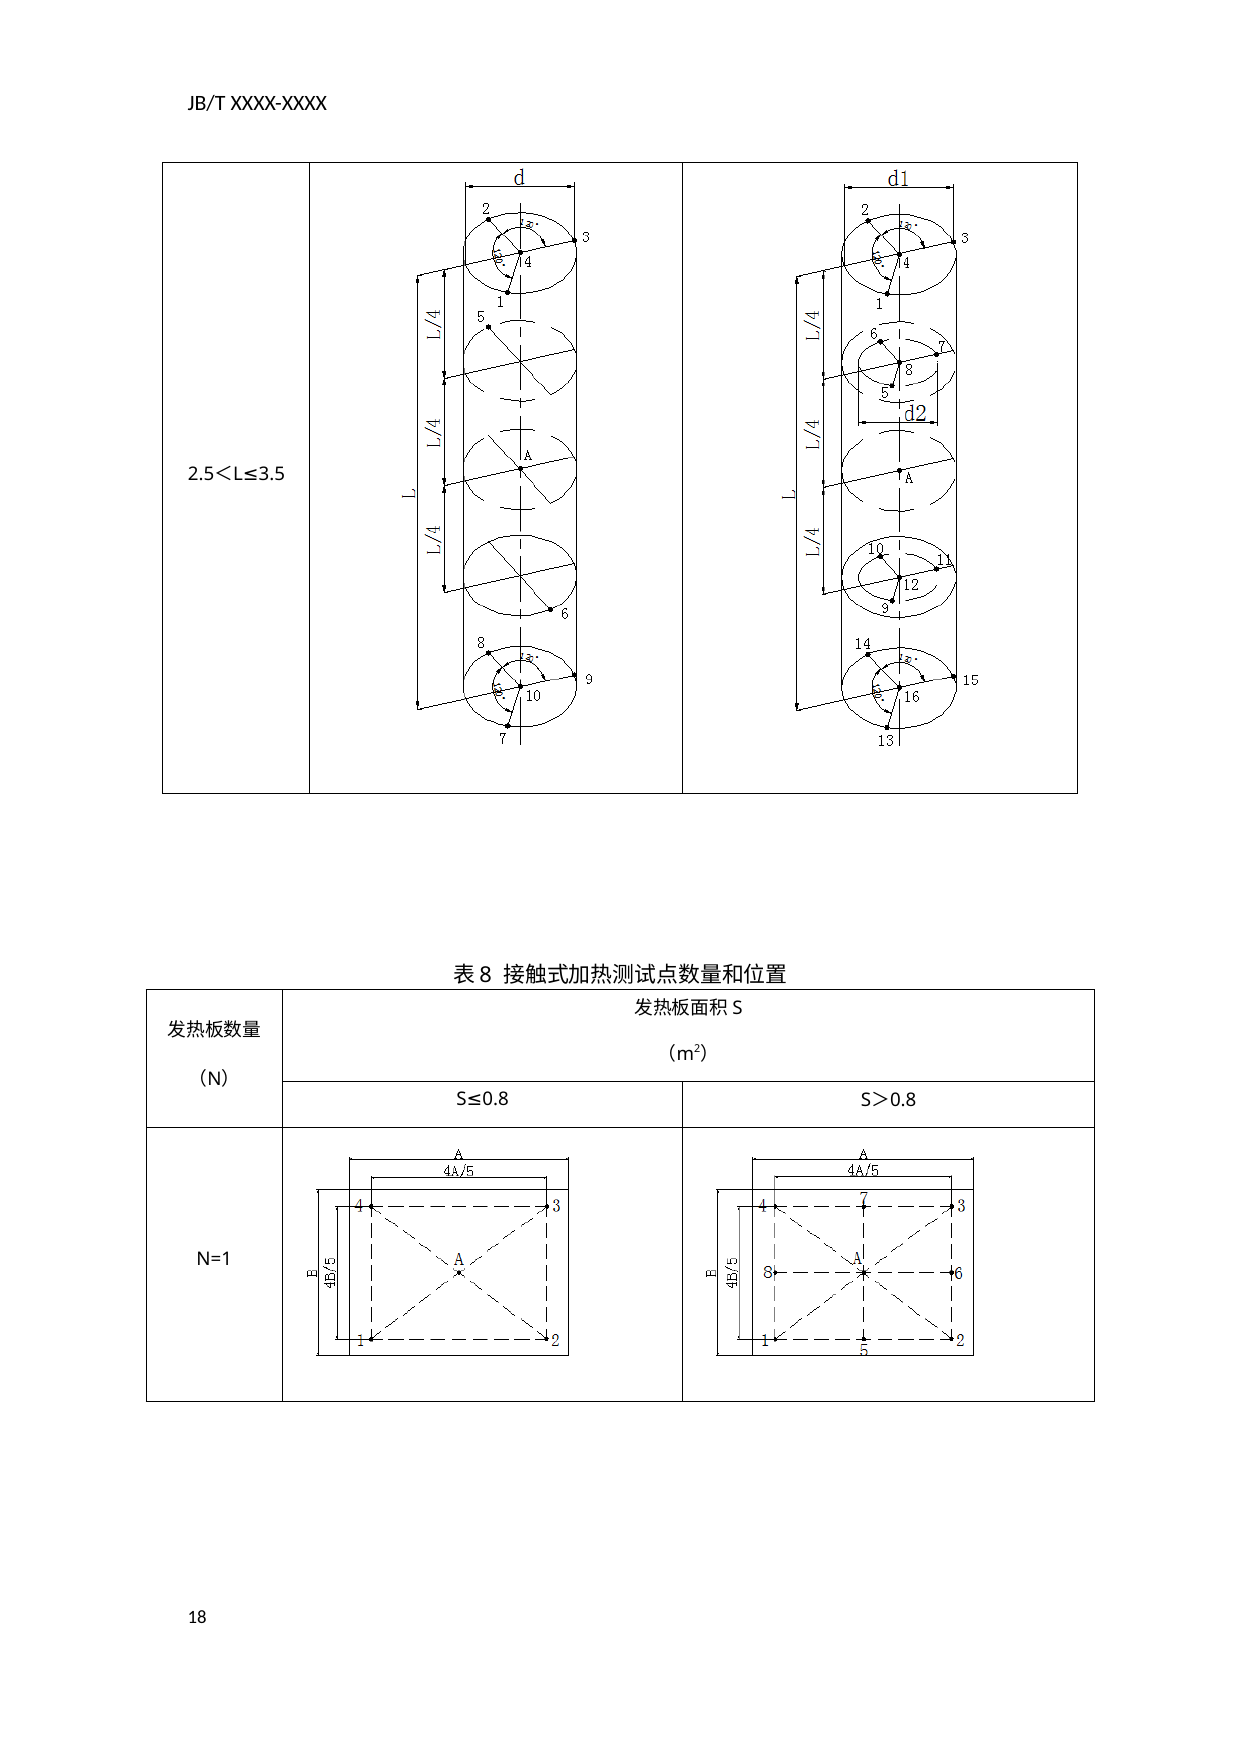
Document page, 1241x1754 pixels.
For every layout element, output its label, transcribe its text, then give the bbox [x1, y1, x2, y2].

picture [395, 163, 597, 754]
picture [693, 1140, 996, 1377]
text 表8 接触式加热测试点数量和位置 [187, 957, 1053, 989]
picture [774, 163, 986, 754]
table_header [310, 163, 682, 793]
picture [293, 1140, 587, 1377]
table_cell [683, 1128, 1094, 1401]
table_header 发热板数量（N） [147, 990, 282, 1127]
table_cell [283, 1128, 682, 1401]
table_cell N=1 [147, 1128, 282, 1401]
table_cell S≤0.8 [283, 1082, 682, 1127]
table_header 发热板面积 S （m2） [283, 990, 1094, 1081]
table_header [683, 163, 1077, 793]
table_header 2.5＜L≤3.5 [163, 163, 309, 793]
table_cell S＞0.8 [683, 1082, 1094, 1127]
